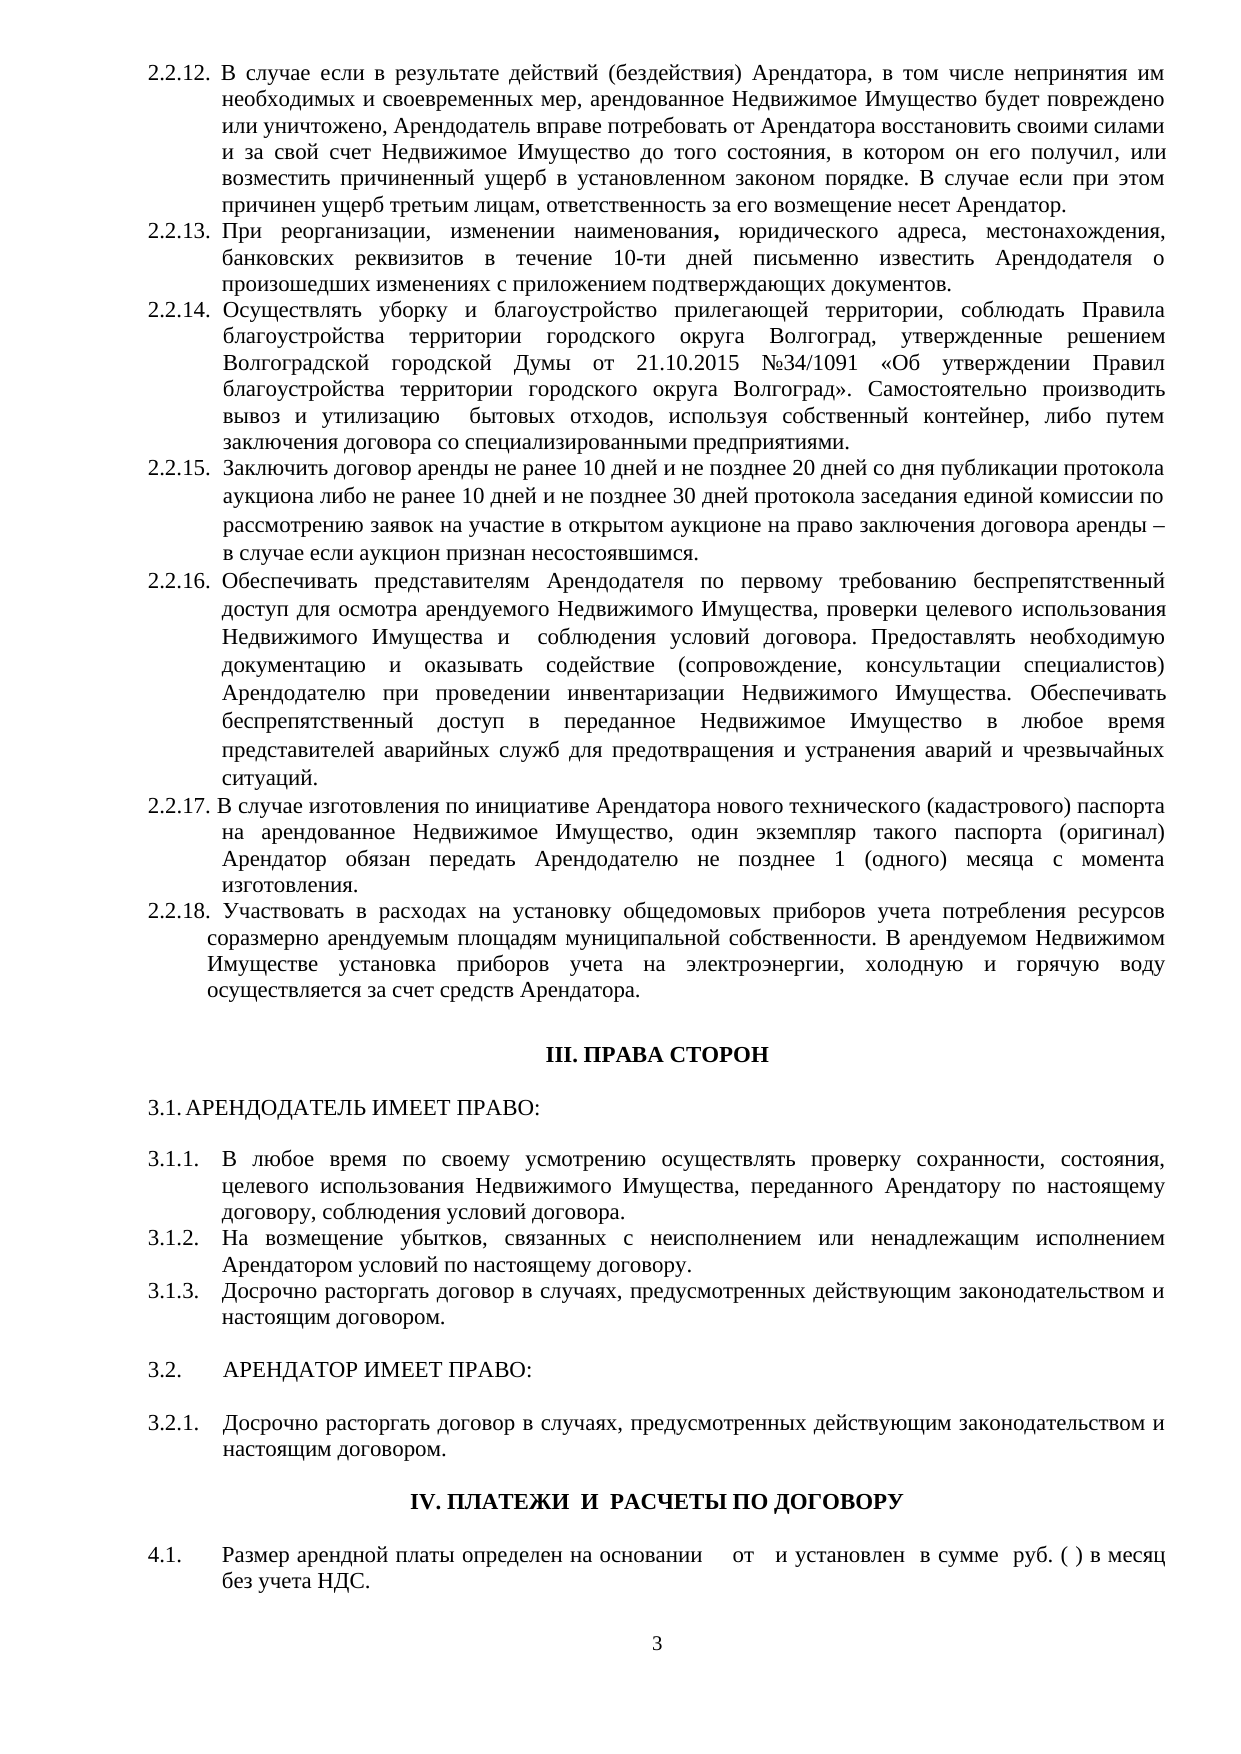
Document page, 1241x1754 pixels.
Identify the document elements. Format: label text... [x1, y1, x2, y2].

text 2.2.16. Обеспечивать представителям Арендодателя по первому требованию беспрепятственный доступ для осмотра арендуемого Недвижимого Имущества, проверки целевого использования Недвижимого Имущества и соблюдения условий договора. Предоставлять необходимую документацию и оказывать содействие (сопровождение, консультации специалистов) Арендодателю при проведении инвентаризации Недвижимого Имущества. Обеспечивать беспрепятственный доступ в переданное Недвижимое Имущество в любое время представителей аварийных служб для предотвращения и устранения аварий и чрезвычайных ситуаций. [148, 567, 1166, 790]
list На возмещение убытков, связанных с неисполнением или ненадлежащим исполнением Арендатором условий по настоящему договору. [148, 1224, 1166, 1277]
list Досрочно расторгать договор в случаях, предусмотренных действующим законодательством и настоящим договором. [148, 1277, 1166, 1330]
text 2.2.18. Участвовать в расходах на установку общедомовых приборов учета потребления ресурсов соразмерно арендуемым площадям муниципальной собственности. В арендуемом Недвижимом Имуществе установка приборов учета на электроэнергии, холодную и горячую воду осуществляется за счет средств Арендатора. [148, 897, 1166, 1003]
list АРЕНДАТОР ИМЕЕТ ПРАВО: [148, 1356, 1166, 1382]
list Осуществлять уборку и благоустройство прилегающей территории, соблюдать Правила благоустройства территории городского округа Волгоград, утвержденные решением Волгоградской городской Думы от 21.10.2015 №34/1091 «Об утверждении Правил благоустройства территории городского округа Волгоград». Самостоятельно производить вывоз и утилизацию бытовых отходов, используя собственный контейнер, либо путем заключения договора со специализированными предприятиями. [148, 296, 1166, 454]
text III. ПРАВА СТОРОН [148, 1041, 1166, 1067]
list Досрочно расторгать договор в случаях, предусмотренных действующим законодательством и настоящим договором. [148, 1409, 1166, 1462]
text 2.2.17. В случае изготовления по инициативе Арендатора нового технического (кадастрового) паспорта на арендованное Недвижимое Имущество, один экземпляр такого паспорта (оригинал) Арендатор обязан передать Арендодателю не позднее 1 (одного) месяца с момента изготовления. [148, 792, 1166, 897]
text IV. ПЛАТЕЖИ И РАСЧЕТЫ ПО ДОГОВОРУ [148, 1488, 1166, 1514]
text 4.1. Размер арендной платы определен на основании от и установлен в сумме руб. ( ) в месяц без учета НДС. [148, 1541, 1166, 1593]
text 2.2.13. При реорганизации, изменении наименования, юридического адреса, местонахождения, банковских реквизитов в течение 10-ти дней письменно известить Арендодателя о произошедших изменениях с приложением подтверждающих документов. [148, 217, 1166, 296]
list АРЕНДОДАТЕЛЬ ИМЕЕТ ПРАВО: [148, 1094, 1166, 1120]
list Заключить договор аренды не ранее 10 дней и не позднее 20 дней со дня публикации протокола аукциона либо не ранее 10 дней и не позднее 30 дней протокола заседания единой комиссии по рассмотрению заявок на участие в открытом аукционе на право заключения договора аренды – в случае если аукцион признан несостоявшимся. [148, 454, 1166, 565]
text 2.2.12. В случае если в результате действий (бездействия) Арендатора, в том числе непринятия им необходимых и своевременных мер, арендованное Недвижимое Имущество будет повреждено или уничтожено, Арендодатель вправе потребовать от Арендатора восстановить своими силами и за свой счет Недвижимое Имущество до того состояния, в котором он его получил, или возместить причиненный ущерб в установленном законом порядке. В случае если при этом причинен ущерб третьим лицам, ответственность за его возмещение несет Арендатор. [148, 59, 1166, 217]
list В любое время по своему усмотрению осуществлять проверку сохранности, состояния, целевого использования Недвижимого Имущества, переданного Арендатору по настоящему договору, соблюдения условий договора. [148, 1145, 1166, 1224]
